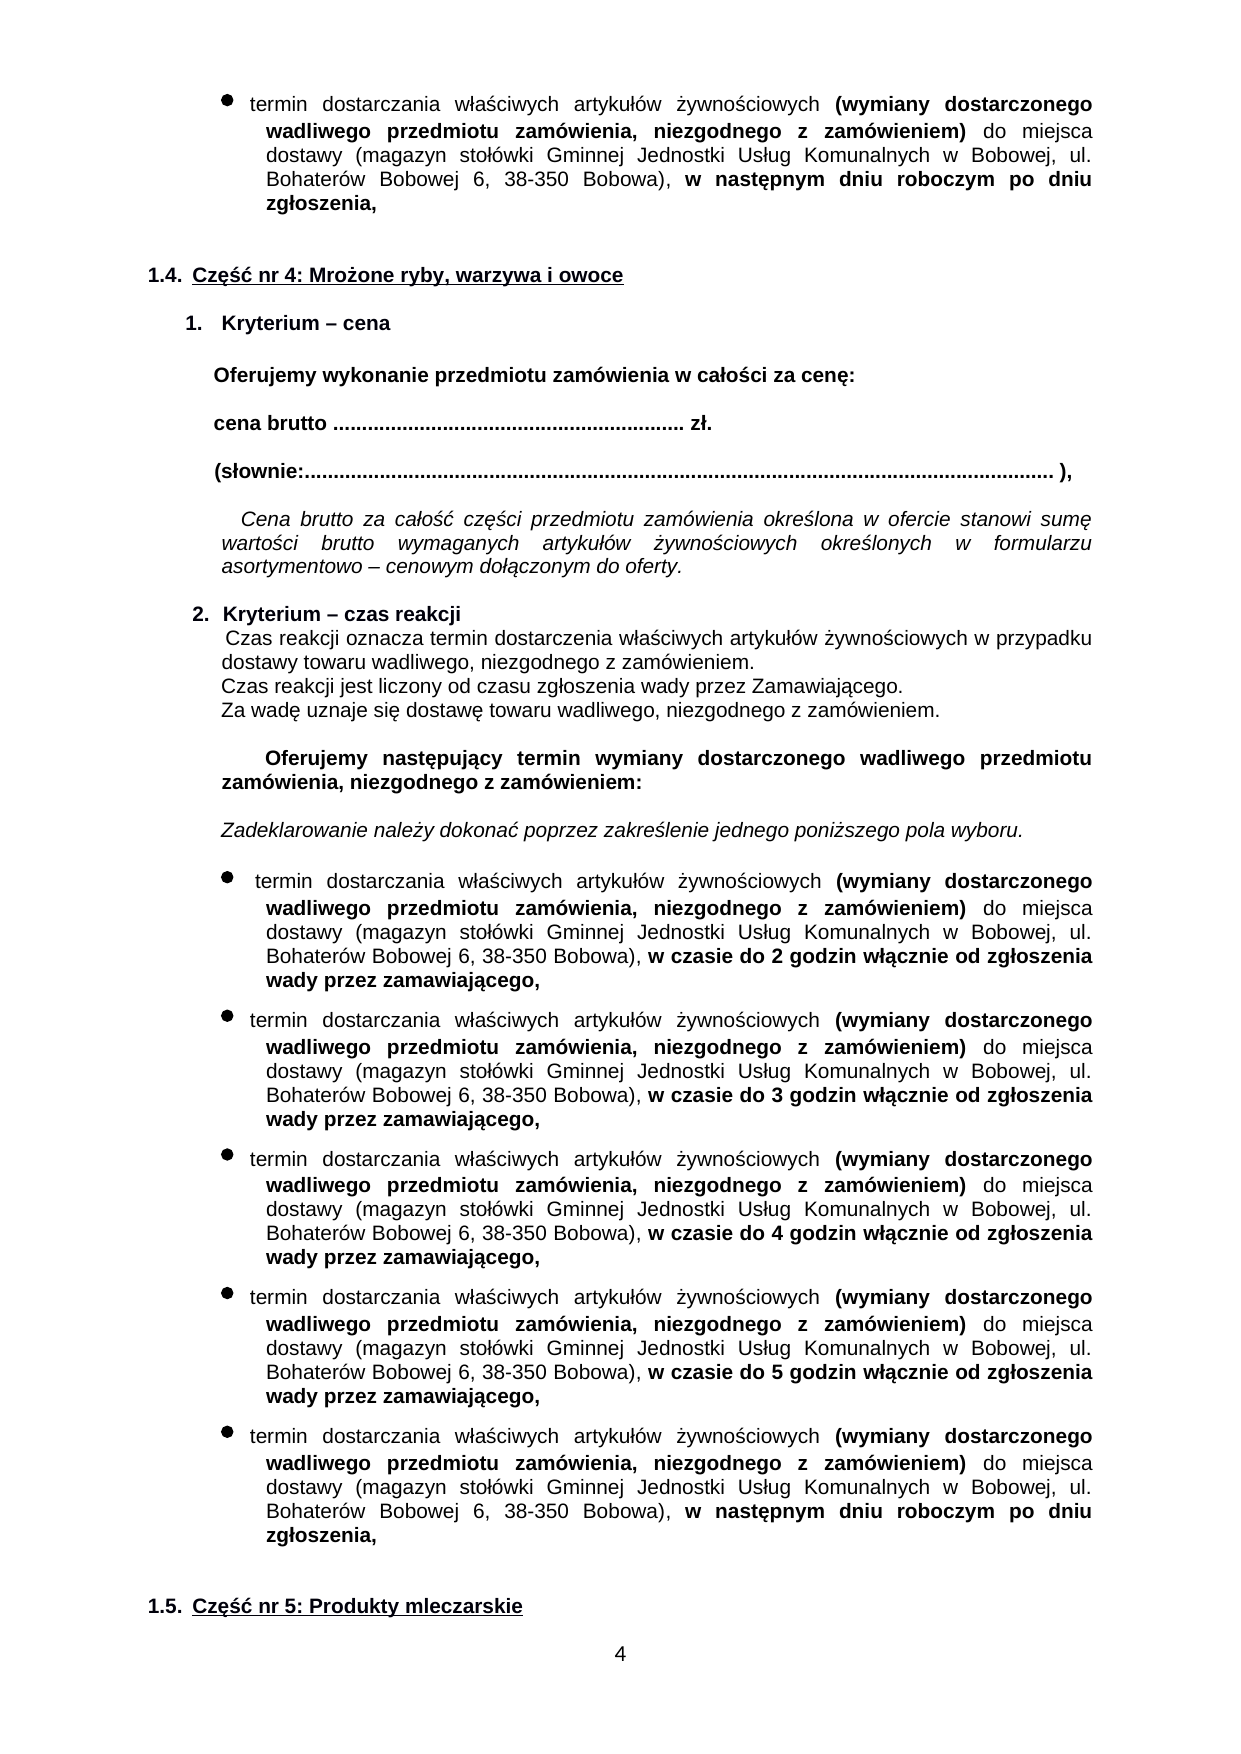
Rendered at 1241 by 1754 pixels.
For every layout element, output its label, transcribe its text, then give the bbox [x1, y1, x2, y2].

text Za wadę uznaje się dostawę towaru wadliwego, niezgodnego z zamówieniem. [192, 698, 1093, 722]
text Oferujemy wykonanie przedmiotu zamówienia w całości za cenę: [133, 363, 1093, 387]
text Zadeklarowanie należy dokonać poprzez zakreślenie jednego poniższego pola wyboru. [192, 818, 1093, 842]
text Czas reakcji jest liczony od czasu zgłoszenia wady przez Zamawiającego. [192, 674, 1093, 698]
list Kryterium – czas reakcji [192, 602, 1093, 626]
text Czas reakcji oznacza termin dostarczenia właściwych artykułów żywnościowych w przypadku dostawy towaru wadliwego, niezgodnego z zamówieniem. [192, 626, 1093, 674]
text termin dostarczania właściwych artykułów żywnościowych (wymiany dostarczonego wadliwego przedmiotu zamówienia, niezgodnego z zamówieniem) do miejsca dostawy (magazyn stołówki Gminnej Jednostki Usług Komunalnych w Bobowej, ul. Bohaterów Bobowej 6, 38-350 Bobowa), w czasie do 2 godzin włącznie od zgłoszenia wady przez zamawiającego, [221, 866, 1093, 992]
text (słownie:.................................................................................................................................. ), [139, 458, 1093, 482]
text termin dostarczania właściwych artykułów żywnościowych (wymiany dostarczonego wadliwego przedmiotu zamówienia, niezgodnego z zamówieniem) do miejsca dostawy (magazyn stołówki Gminnej Jednostki Usług Komunalnych w Bobowej, ul. Bohaterów Bobowej 6, 38-350 Bobowa), w czasie do 3 godzin włącznie od zgłoszenia wady przez zamawiającego, [221, 1004, 1093, 1131]
list Kryterium – cena [185, 311, 1093, 334]
text Oferujemy następujący termin wymiany dostarczonego wadliwego przedmiotu zamówienia, niezgodnego z zamówieniem: [192, 746, 1093, 794]
text termin dostarczania właściwych artykułów żywnościowych (wymiany dostarczonego wadliwego przedmiotu zamówienia, niezgodnego z zamówieniem) do miejsca dostawy (magazyn stołówki Gminnej Jednostki Usług Komunalnych w Bobowej, ul. Bohaterów Bobowej 6, 38-350 Bobowa), w następnym dniu roboczym po dniu zgłoszenia, [221, 89, 1093, 215]
list Część nr 5: Produkty mleczarskie [148, 1594, 1093, 1618]
text cena brutto ............................................................. zł. [133, 411, 1093, 434]
text termin dostarczania właściwych artykułów żywnościowych (wymiany dostarczonego wadliwego przedmiotu zamówienia, niezgodnego z zamówieniem) do miejsca dostawy (magazyn stołówki Gminnej Jednostki Usług Komunalnych w Bobowej, ul. Bohaterów Bobowej 6, 38-350 Bobowa), w następnym dniu roboczym po dniu zgłoszenia, [221, 1420, 1093, 1546]
text Cena brutto za całość części przedmiotu zamówienia określona w ofercie stanowi sumę wartości brutto wymaganych artykułów żywnościowych określonych w formularzu asortymentowo – cenowym dołączonym do oferty. [192, 506, 1093, 578]
list Część nr 4: Mrożone ryby, warzywa i owoce [148, 263, 1093, 287]
text termin dostarczania właściwych artykułów żywnościowych (wymiany dostarczonego wadliwego przedmiotu zamówienia, niezgodnego z zamówieniem) do miejsca dostawy (magazyn stołówki Gminnej Jednostki Usług Komunalnych w Bobowej, ul. Bohaterów Bobowej 6, 38-350 Bobowa), w czasie do 4 godzin włącznie od zgłoszenia wady przez zamawiającego, [221, 1143, 1093, 1269]
text termin dostarczania właściwych artykułów żywnościowych (wymiany dostarczonego wadliwego przedmiotu zamówienia, niezgodnego z zamówieniem) do miejsca dostawy (magazyn stołówki Gminnej Jednostki Usług Komunalnych w Bobowej, ul. Bohaterów Bobowej 6, 38-350 Bobowa), w czasie do 5 godzin włącznie od zgłoszenia wady przez zamawiającego, [221, 1282, 1093, 1408]
